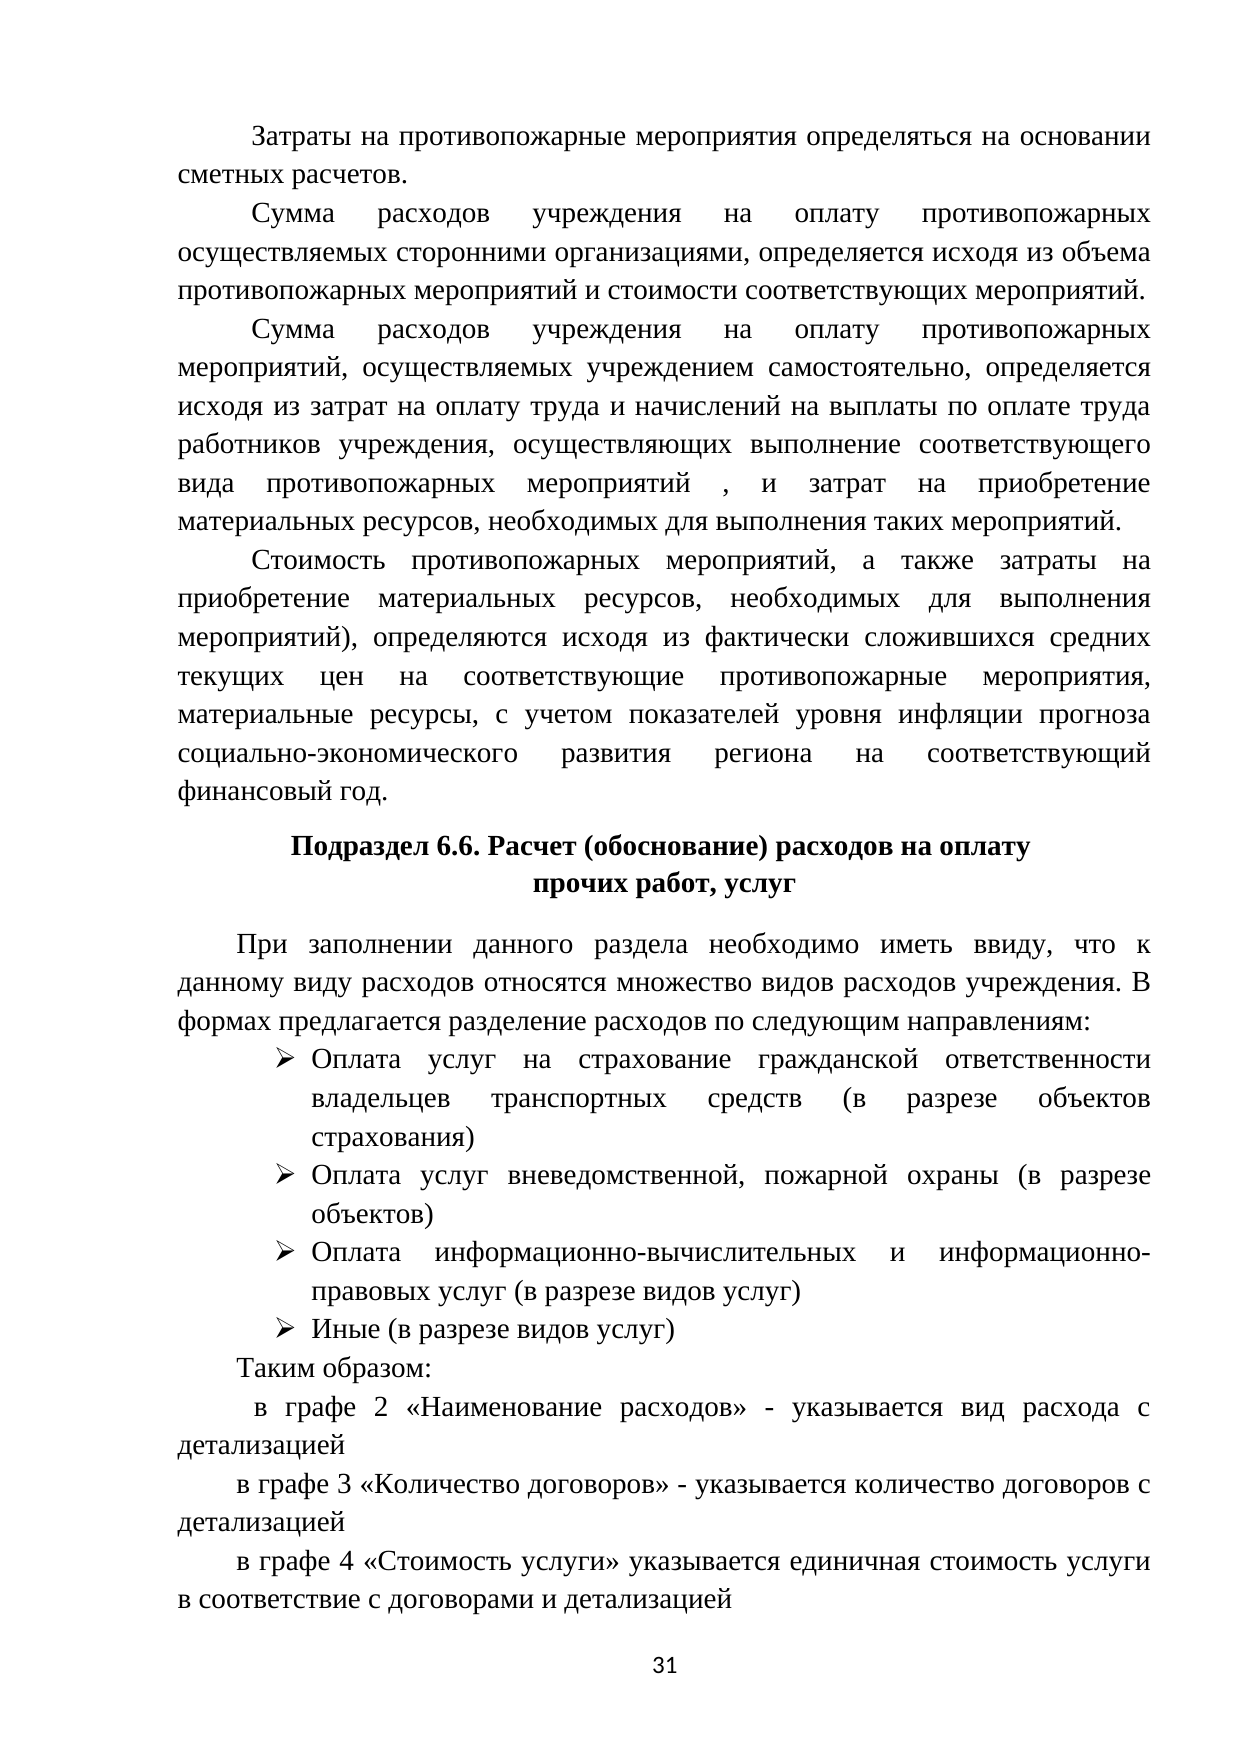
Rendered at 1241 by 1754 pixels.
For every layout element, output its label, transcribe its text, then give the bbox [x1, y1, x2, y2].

list Оплата услуг вневедомственной, пожарной охраны (в разрезе объектов) [274, 1157, 1152, 1229]
text При заполнении данного раздела необходимо иметь ввиду, что к данному виду расходов относятся множество видов расходов учреждения. В формах предлагается разделение расходов по следующим направлениям: [177, 926, 1152, 1036]
list Оплата услуг на страхование гражданской ответственности владельцев транспортных средств (в разрезе объектов страхования) [274, 1041, 1152, 1152]
list Сумма расходов учреждения на оплату противопожарных мероприятий, осуществляемых учреждением самостоятельно, определяется исходя из затрат на оплату труда и начислений на выплаты по оплате труда работников учреждения, осуществляющих выполнение соответствующего вида противопожарных мероприятий , и затрат на приобретение материальных ресурсов, необходимых для выполнения таких мероприятий. [177, 311, 1152, 537]
text Таким образом: [177, 1350, 1152, 1384]
text в графе 3 «Количество договоров» - указывается количество договоров с детализацией [177, 1466, 1152, 1538]
list Сумма расходов учреждения на оплату противопожарных осуществляемых сторонними организациями, определяется исходя из объема противопожарных мероприятий и стоимости соответствующих мероприятий. [177, 195, 1152, 306]
text в графе 2 «Наименование расходов» - указывается вид расхода с детализацией [177, 1389, 1152, 1461]
list Затраты на противопожарные мероприятия определяться на основании сметных расчетов. [177, 118, 1152, 190]
list Иные (в разрезе видов услуг) [274, 1312, 1152, 1345]
list Стоимость противопожарных мероприятий, а также затраты на приобретение материальных ресурсов, необходимых для выполнения мероприятий), определяются исходя из фактически сложившихся средних текущих цен на соответствующие противопожарные мероприятия, материальные ресурсы, с учетом показателей уровня инфляции прогноза социально-экономического развития региона на соответствующий финансовый год. [177, 542, 1152, 807]
subtitle Подраздел 6.6. Расчет (обоснование) расходов на оплату прочих работ, услуг [177, 828, 1152, 898]
text в графе 4 «Стоимость услуги» указывается единичная стоимость услуги в соответствие с договорами и детализацией [177, 1543, 1152, 1615]
list Оплата информационно-вычислительных и информационно-правовых услуг (в разрезе видов услуг) [274, 1234, 1152, 1307]
